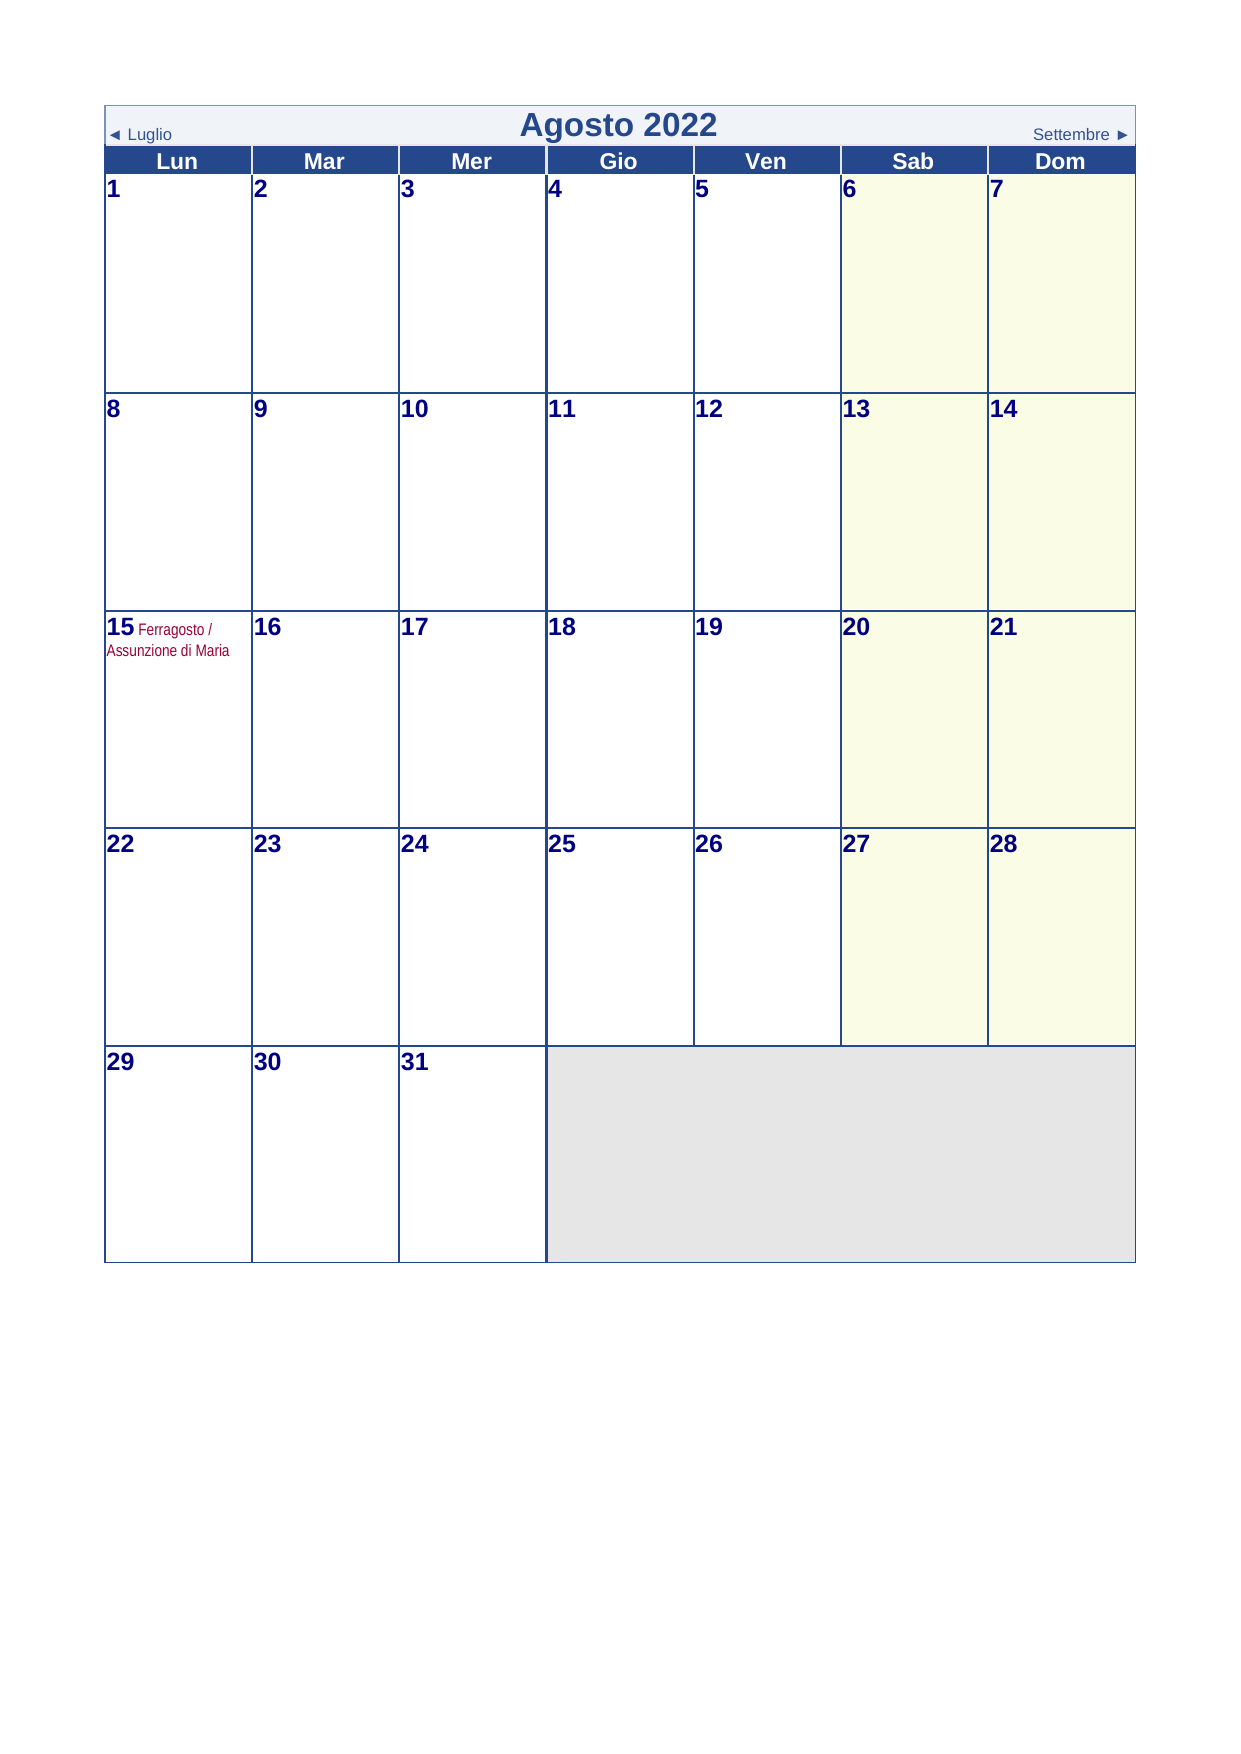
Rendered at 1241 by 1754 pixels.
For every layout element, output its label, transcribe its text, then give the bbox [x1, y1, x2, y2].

table_cell 17 [400, 612, 545, 827]
table_cell 8 [106, 394, 251, 609]
table_cell 14 [989, 394, 1135, 609]
table_cell 25 [548, 829, 693, 1044]
table_cell 18 [548, 612, 693, 827]
table_cell 26 [695, 829, 840, 1044]
table_header ◄ Luglio [106, 106, 252, 144]
table_cell 7 [989, 175, 1135, 392]
table_cell 15 Ferragosto / Assunzione di Maria [106, 612, 251, 827]
table_cell Lun [106, 146, 251, 174]
table_cell 24 [400, 829, 545, 1044]
table_cell 12 [695, 394, 840, 609]
table_cell 29 [106, 1047, 251, 1262]
table_cell 27 [842, 829, 987, 1044]
table_cell 31 [400, 1047, 545, 1262]
table_cell 4 [548, 175, 693, 392]
table_cell 16 [253, 612, 398, 827]
table_cell 5 [695, 175, 840, 392]
table_cell 10 [400, 394, 545, 609]
table_cell Mer [400, 146, 545, 174]
table_cell Gio [548, 146, 693, 174]
table_cell 23 [253, 829, 398, 1044]
table_cell 20 [842, 612, 987, 827]
table_cell Ven [695, 146, 840, 174]
table_cell 28 [989, 829, 1135, 1044]
table_cell 11 [548, 394, 693, 609]
table_cell 3 [400, 175, 545, 392]
table_header Agosto 2022 [252, 106, 988, 144]
table_cell [548, 1047, 1135, 1262]
table_cell 6 [842, 175, 987, 392]
table_cell 19 [695, 612, 840, 827]
table_cell Mar [253, 146, 398, 174]
table_cell Dom [989, 146, 1135, 174]
table_cell 13 [842, 394, 987, 609]
table_cell 30 [253, 1047, 398, 1262]
table_cell 1 [106, 175, 251, 392]
table_cell 2 [253, 175, 398, 392]
table_header Settembre ► [988, 106, 1135, 144]
table_cell Sab [842, 146, 987, 174]
table_cell 21 [989, 612, 1135, 827]
table_cell 9 [253, 394, 398, 609]
table_cell 22 [106, 829, 251, 1044]
